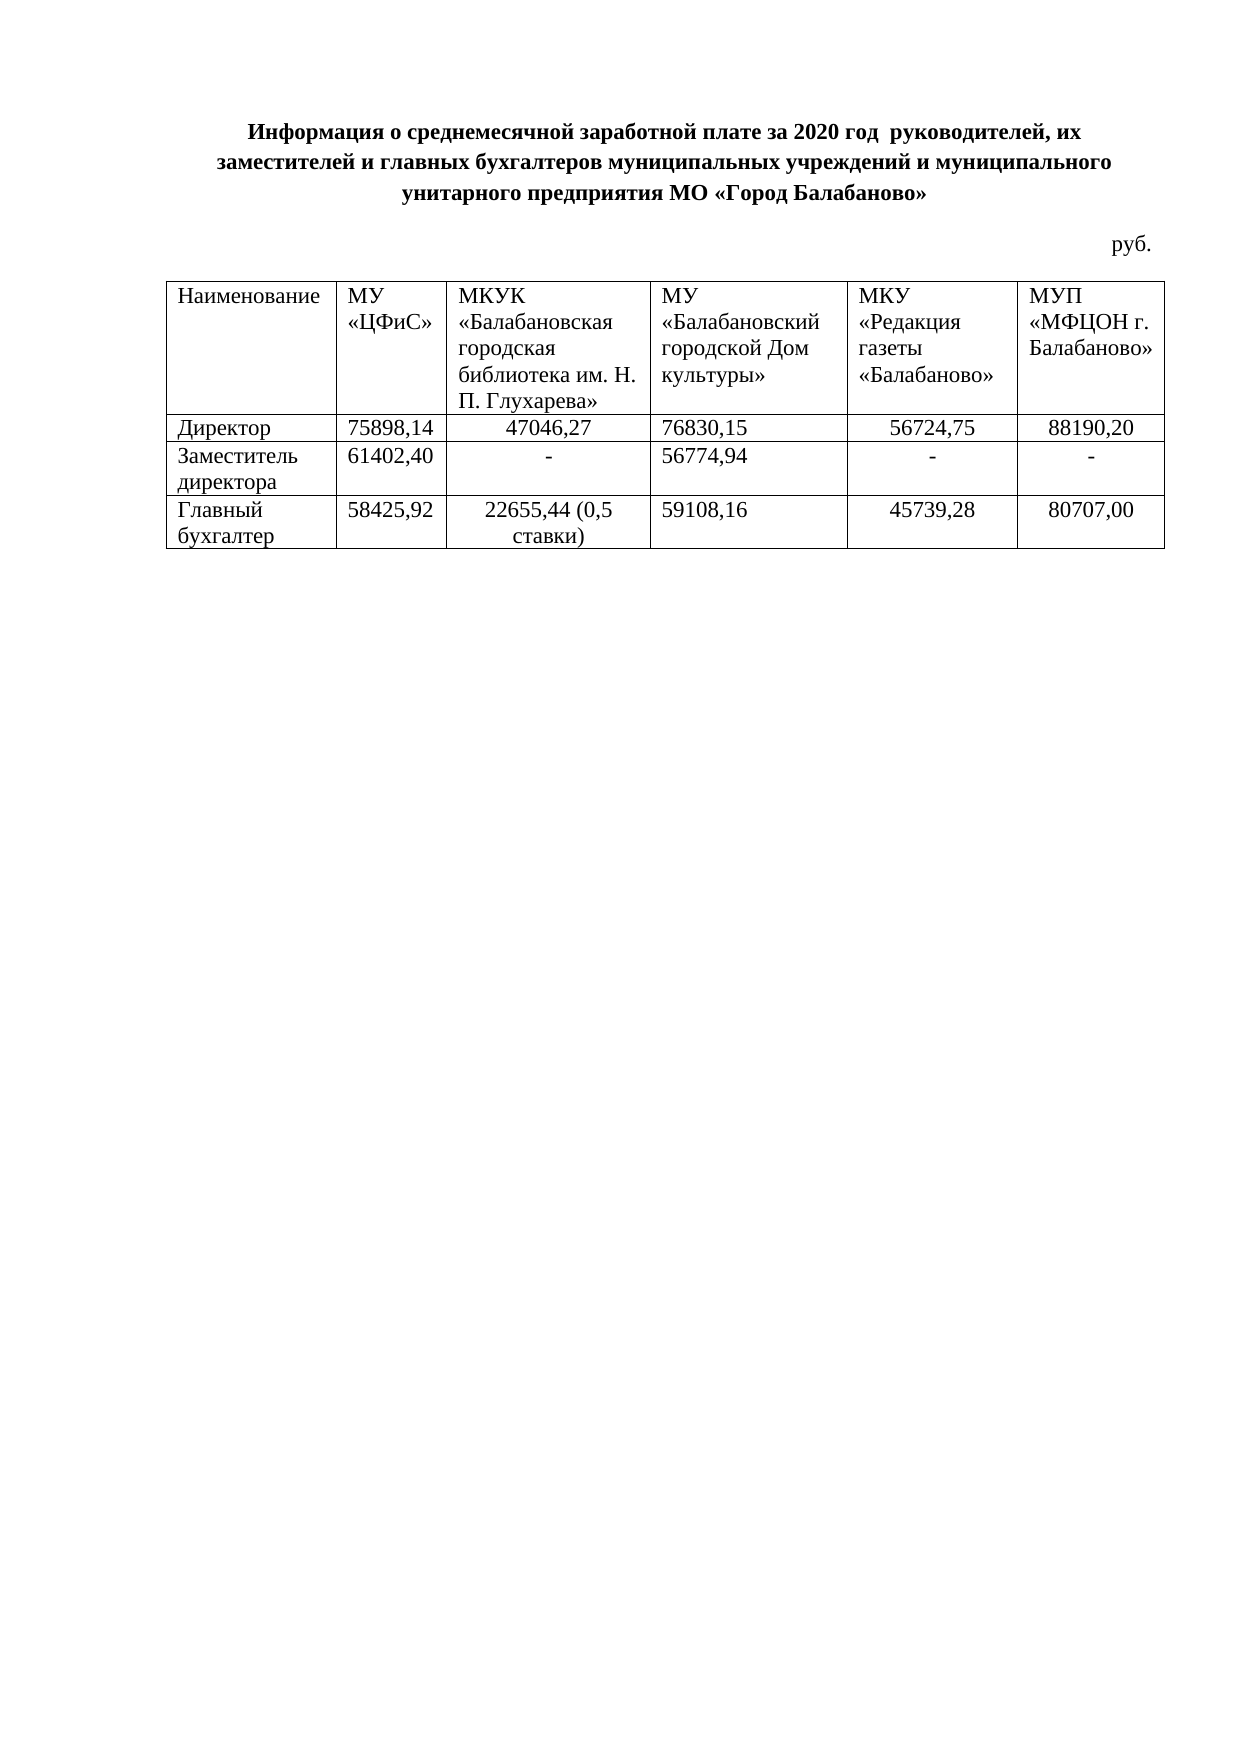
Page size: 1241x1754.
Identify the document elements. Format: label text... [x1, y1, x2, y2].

table_cell 76830,15 [651, 415, 847, 441]
table_header МУ «ЦФиС» [337, 282, 446, 413]
table_header Наименование [167, 282, 336, 413]
table_header МКУ «Редакция газеты «Балабаново» [848, 282, 1017, 413]
table_cell - [848, 442, 1017, 494]
table_cell Заместитель директора [167, 442, 336, 494]
table_header МУ «Балабановский городской Дом культуры» [651, 282, 847, 413]
table_cell Директор [167, 415, 336, 441]
text Информация о среднемесячной заработной плате за 2020 год руководителей, их заместителей и главных бухгалтеров муниципальных учреждений и муниципального унитарного предприятия МО «Город Балабаново» [177, 118, 1152, 205]
table_cell - [447, 442, 650, 494]
text руб. [177, 229, 1152, 256]
table_header МУП «МФЦОН г. Балабаново» [1018, 282, 1164, 413]
table_cell - [1018, 442, 1164, 494]
table_cell 61402,40 [337, 442, 446, 494]
table_cell 22655,44 (0,5 ставки) [447, 496, 650, 548]
table_cell 80707,00 [1018, 496, 1164, 548]
table_cell 45739,28 [848, 496, 1017, 548]
table_cell 47046,27 [447, 415, 650, 441]
table_cell 58425,92 [337, 496, 446, 548]
table_cell 56724,75 [848, 415, 1017, 441]
table_cell 88190,20 [1018, 415, 1164, 441]
table_cell Главный бухгалтер [167, 496, 336, 548]
table_cell 75898,14 [337, 415, 446, 441]
table_cell 56774,94 [651, 442, 847, 494]
table_header МКУК «Балабановская городская библиотека им. Н. П. Глухарева» [447, 282, 650, 413]
table_cell 59108,16 [651, 496, 847, 548]
